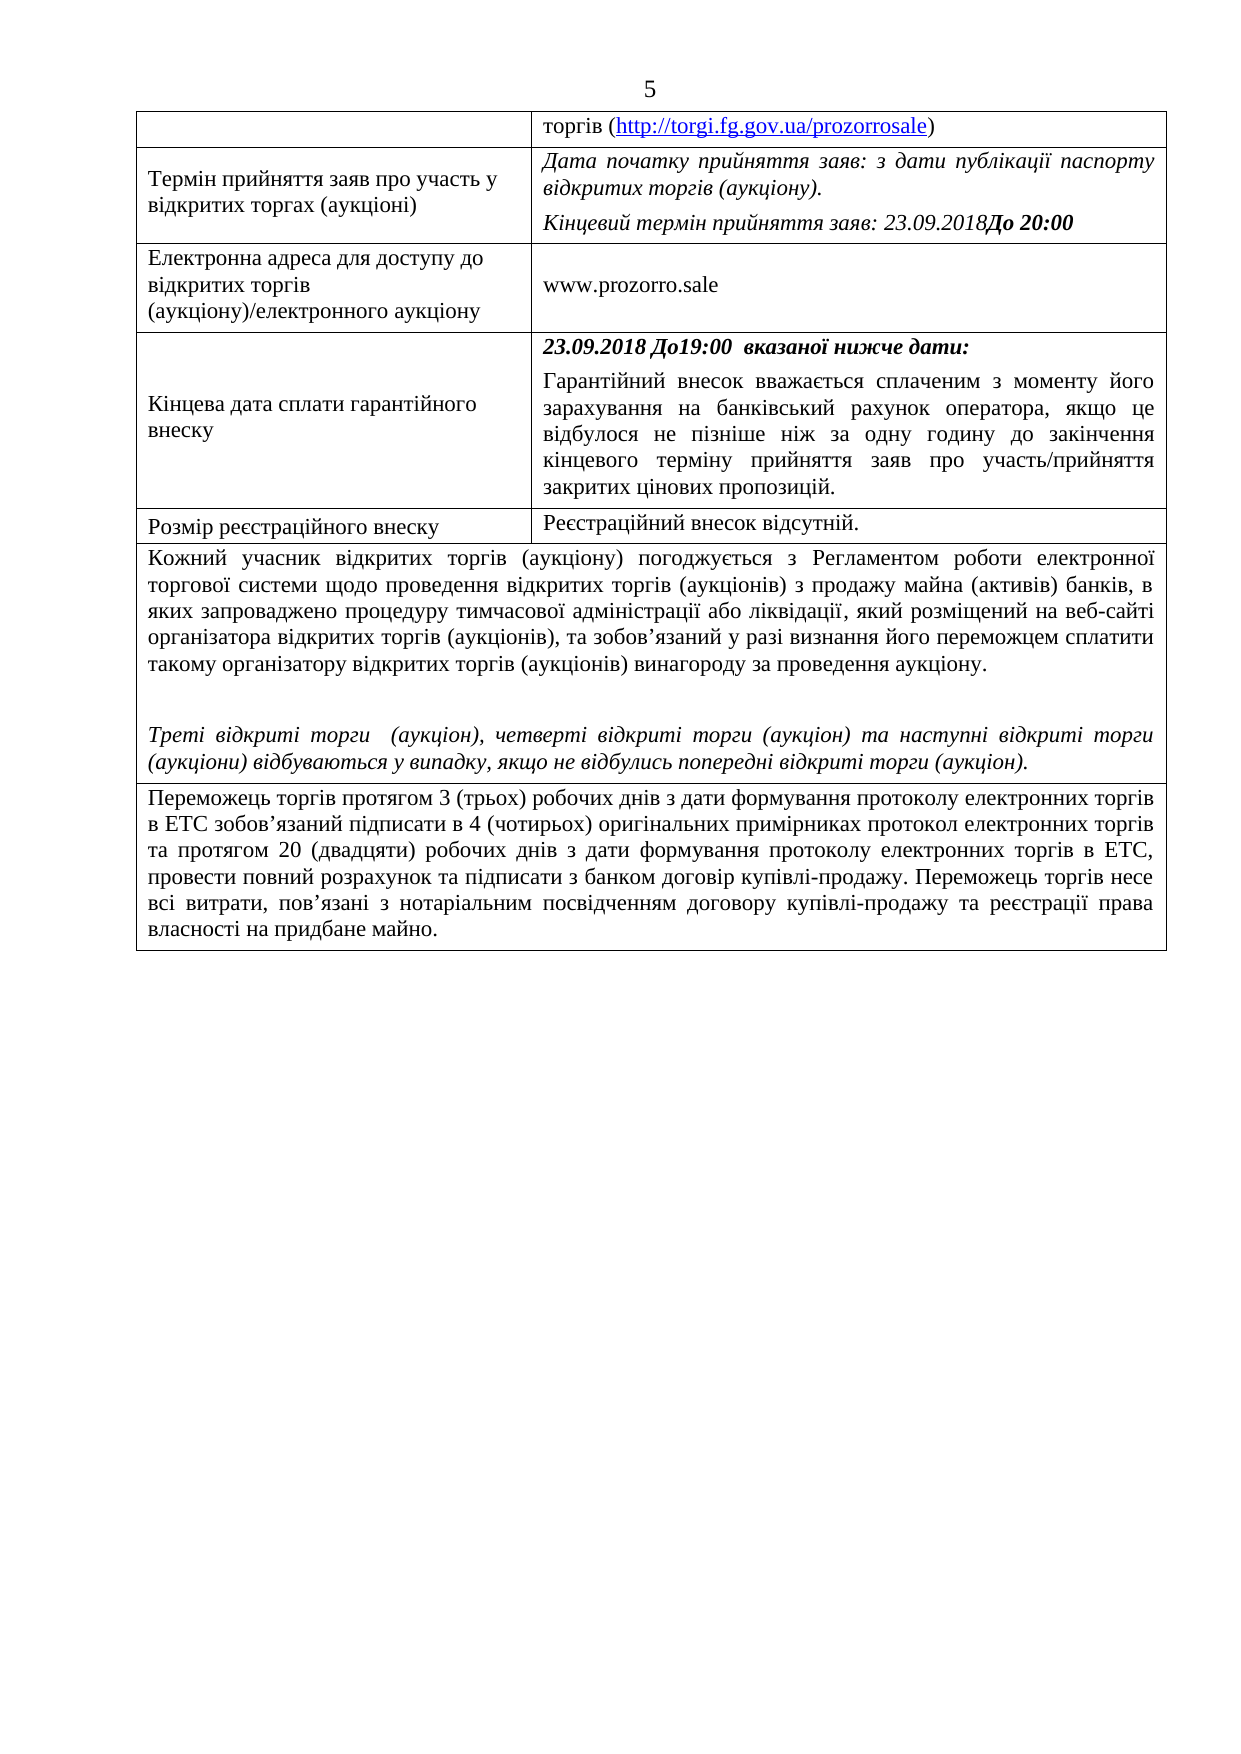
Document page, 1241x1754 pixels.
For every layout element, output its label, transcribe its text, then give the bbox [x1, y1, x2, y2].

table_cell Реєстраційний внесок відсутній. [532, 509, 1166, 543]
table_cell www.prozorro.sale [532, 244, 1166, 332]
table_cell Розмір реєстраційного внеску [137, 509, 531, 543]
table_cell Переможець торгів протягом 3 (трьох) робочих днів з дати формування протоколу електронних торгів в ЕТС зобов’язаний підписати в 4 (чотирьох) оригінальних примірниках протокол електронних торгів та протягом 20 (двадцяти) робочих днів з дати формування протоколу електронних торгів в ЕТС, провести повний розрахунок та підписати з банком договір купівлі-продажу. Переможець торгів несе всі витрати, пов’язані з нотаріальним посвідченням договору купівлі-продажу та реєстрації права власності на придбане майно. [137, 784, 1166, 950]
table_cell Дата початку прийняття заяв: з дати публікації паспорту відкритих торгів (аукціону). Кінцевий термін прийняття заяв: 23.09.2018До 20:00 [532, 148, 1166, 243]
table_cell Кінцева дата сплати гарантійного внеску [137, 333, 531, 508]
table_cell 23.09.2018 До19:00 вказаної нижче дати: Гарантійний внесок вважається сплаченим з моменту його зарахування на банківський рахунок оператора, якщо це відбулося не пізніше ніж за одну годину до закінчення кінцевого терміну прийняття заяв про участь/прийняття закритих цінових пропозицій. [532, 333, 1166, 508]
table_cell Кожний учасник відкритих торгів (аукціону) погоджується з Регламентом роботи електронної торгової системи щодо проведення відкритих торгів (аукціонів) з продажу майна (активів) банків, в яких запроваджено процедуру тимчасової адміністрації або ліквідації, який розміщений на веб-сайті організатора відкритих торгів (аукціонів), та зобов’язаний у разі визнання його переможцем сплатити такому організатору відкритих торгів (аукціонів) винагороду за проведення аукціону. Треті відкриті торги (аукціон), четверті відкриті торги (аукціон) та наступні відкриті торги (аукціони) відбуваються у випадку, якщо не відбулись попередні відкриті торги (аукціон). [137, 544, 1166, 783]
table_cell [532, 112, 1166, 147]
table_cell Електронна адреса для доступу до відкритих торгів (аукціону)/електронного аукціону [137, 244, 531, 332]
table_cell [137, 112, 531, 147]
table_cell Термін прийняття заяв про участь у відкритих торгах (аукціоні) [137, 148, 531, 243]
